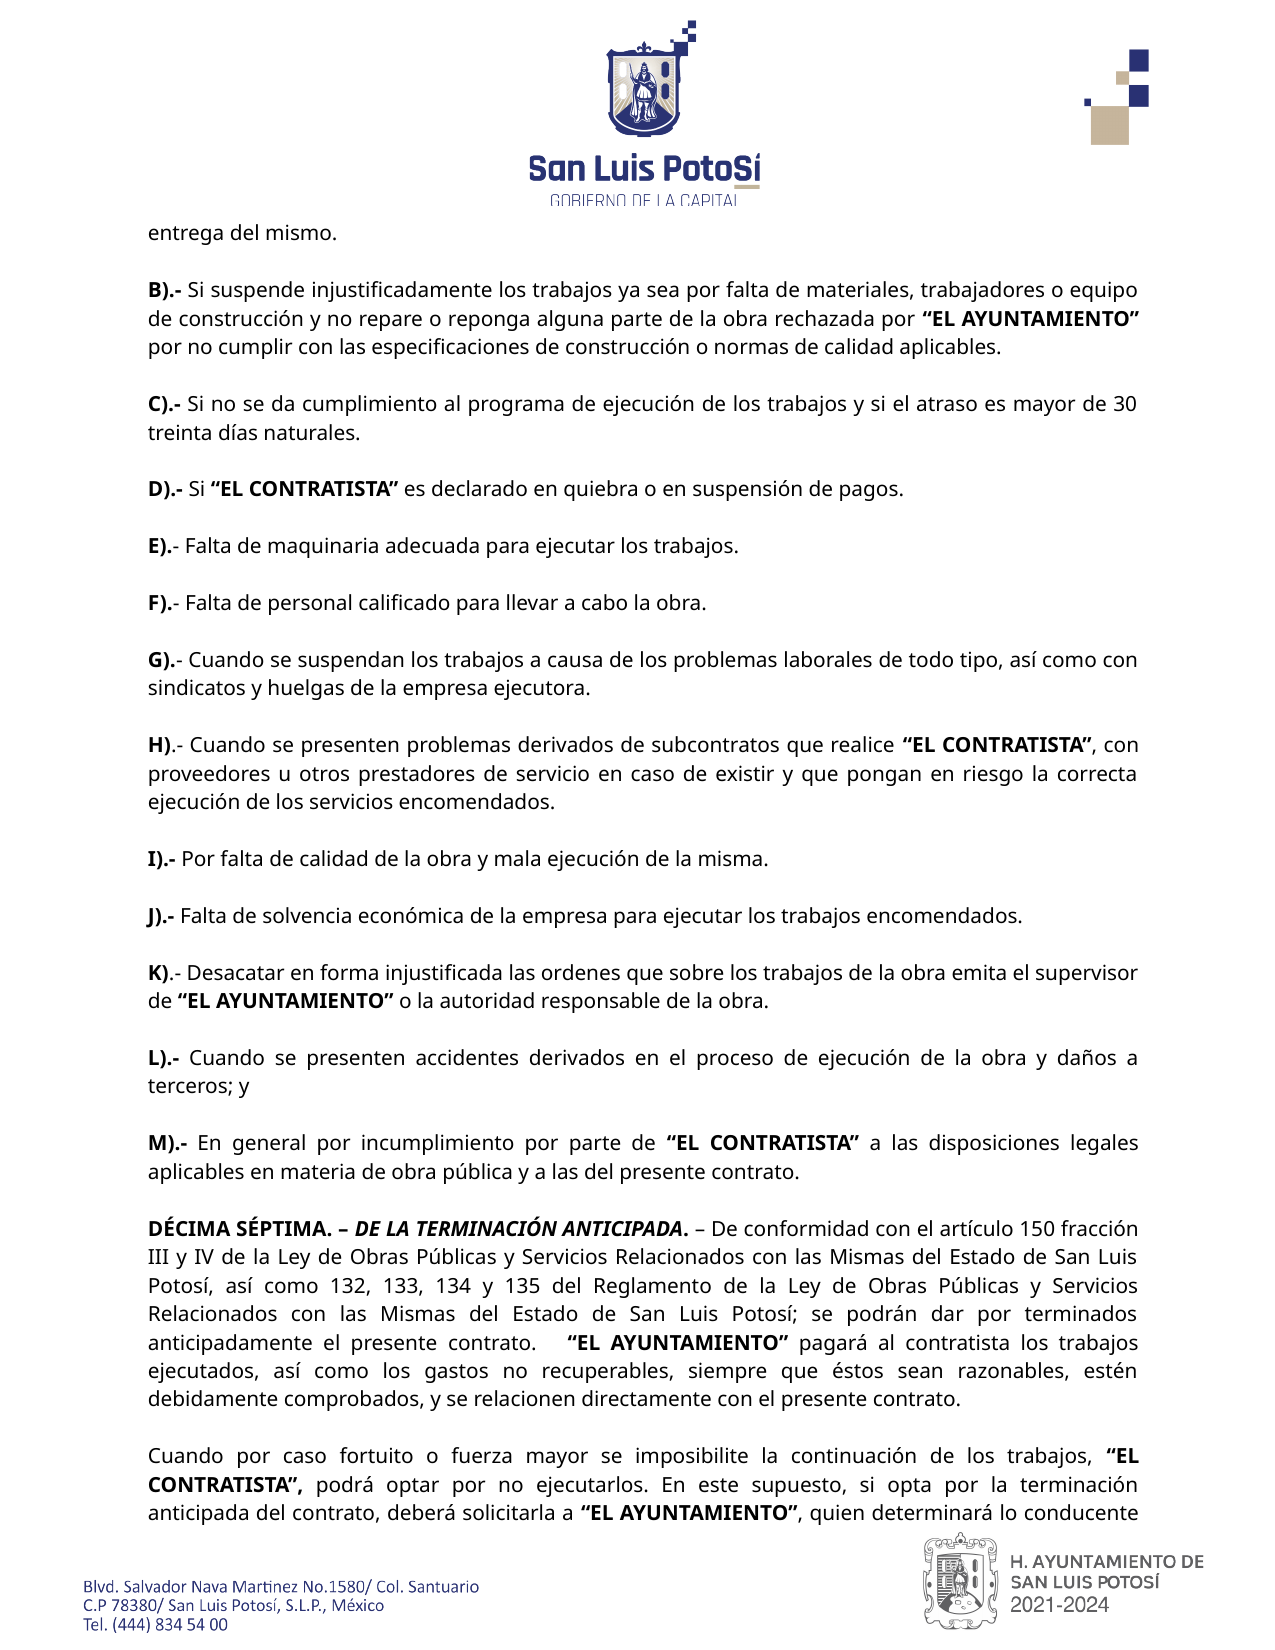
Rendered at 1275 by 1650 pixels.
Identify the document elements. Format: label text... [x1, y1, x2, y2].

text F).- Falta de personal calificado para llevar a cabo la obra. [148, 588, 1139, 617]
text H).- Cuando se presenten problemas derivados de subcontratos que realice “EL CONTRATISTA”, con proveedores u otros prestadores de servicio en caso de existir y que pongan en riesgo la correcta ejecución de los servicios encomendados. [148, 730, 1139, 816]
text L).- Cuando se presenten accidentes derivados en el proceso de ejecución de la obra y daños a terceros; y [148, 1043, 1139, 1100]
text K).- Desacatar en forma injustificada las ordenes que sobre los trabajos de la obra emita el supervisor de “EL AYUNTAMIENTO” o la autoridad responsable de la obra. [148, 958, 1139, 1015]
text B).- Si suspende injustificadamente los trabajos ya sea por falta de materiales, trabajadores o equipo de construcción y no repare o reponga alguna parte de la obra rechazada por “EL AYUNTAMIENTO” por no cumplir con las especificaciones de construcción o normas de calidad aplicables. [148, 275, 1139, 361]
picture [528, 20, 760, 205]
text I).- Por falta de calidad de la obra y mala ejecución de la misma. [148, 844, 1139, 873]
text G).- Cuando se suspendan los trabajos a causa de los problemas laborales de todo tipo, así como con sindicatos y huelgas de la empresa ejecutora. [148, 645, 1139, 702]
text C).- Si no se da cumplimiento al programa de ejecución de los trabajos y si el atraso es mayor de 30 treinta días naturales. [148, 389, 1139, 446]
picture [83, 1530, 1204, 1633]
text D).- Si “EL CONTRATISTA” es declarado en quiebra o en suspensión de pagos. [148, 474, 1139, 503]
text J).- Falta de solvencia económica de la empresa para ejecutar los trabajos encomendados. [148, 901, 1139, 929]
text DÉCIMA SÉPTIMA. – DE LA TERMINACIÓN ANTICIPADA. – De conformidad con el artículo 150 fracción III y IV de la Ley de Obras Públicas y Servicios Relacionados con las Mismas del Estado de San Luis Potosí, así como 132, 133, 134 y 135 del Reglamento de la Ley de Obras Públicas y Servicios Relacionados con las Mismas del Estado de San Luis Potosí; se podrán dar por terminados anticipadamente el presente contrato. “EL AYUNTAMIENTO” pagará al contratista los trabajos ejecutados, así como los gastos no recuperables, siempre que éstos sean razonables, estén debidamente comprobados, y se relacionen directamente con el presente contrato. [148, 1214, 1139, 1413]
text M).- En general por incumplimiento por parte de “EL CONTRATISTA” a las disposiciones legales aplicables en materia de obra pública y a las del presente contrato. [148, 1128, 1139, 1185]
text E).- Falta de maquinaria adecuada para ejecutar los trabajos. [148, 531, 1139, 560]
picture [1083, 49, 1149, 143]
